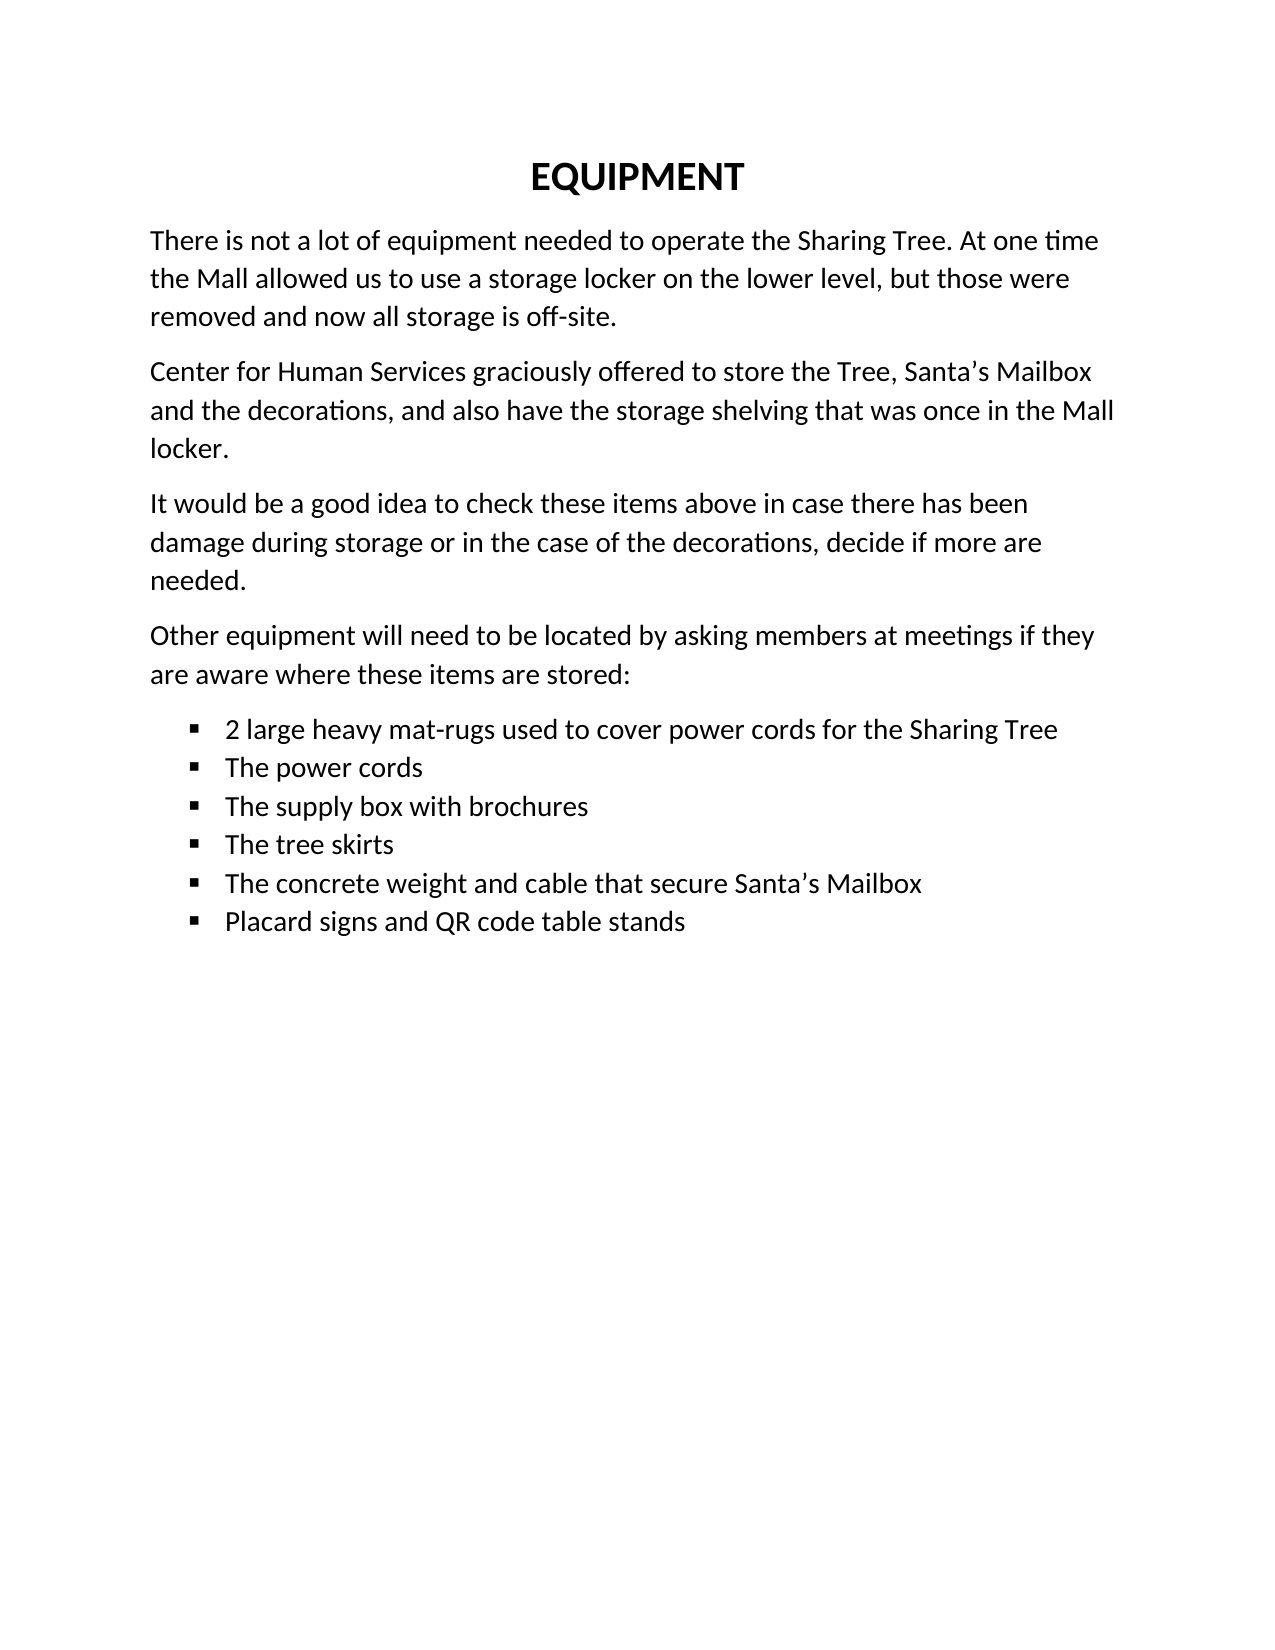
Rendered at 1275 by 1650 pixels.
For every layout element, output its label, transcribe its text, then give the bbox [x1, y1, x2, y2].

list The concrete weight and cable that secure Santa’s Mailbox [187, 865, 1125, 900]
text It would be a good idea to check these items above in case there has been damage during storage or in the case of the decorations, decide if more are needed. [150, 486, 1125, 598]
text Other equipment will need to be located by asking members at meetings if they are aware where these items are stored: [150, 617, 1125, 692]
list The tree skirts [187, 826, 1125, 862]
list Placard signs and QR code table stands [187, 903, 1125, 939]
list 2 large heavy mat-rugs used to cover power cords for the Sharing Tree [187, 711, 1125, 747]
text There is not a lot of equipment needed to operate the Sharing Tree. At one time the Mall allowed us to use a storage locker on the lower level, but those were removed and now all storage is off-site. [150, 222, 1125, 334]
text EQUIPMENT [150, 150, 1125, 201]
list The supply box with brochures [187, 788, 1125, 823]
text Center for Human Services graciously offered to store the Tree, Santa’s Mailbox and the decorations, and also have the storage shelving that was once in the Mall locker. [150, 353, 1125, 466]
list The power cords [187, 749, 1125, 785]
